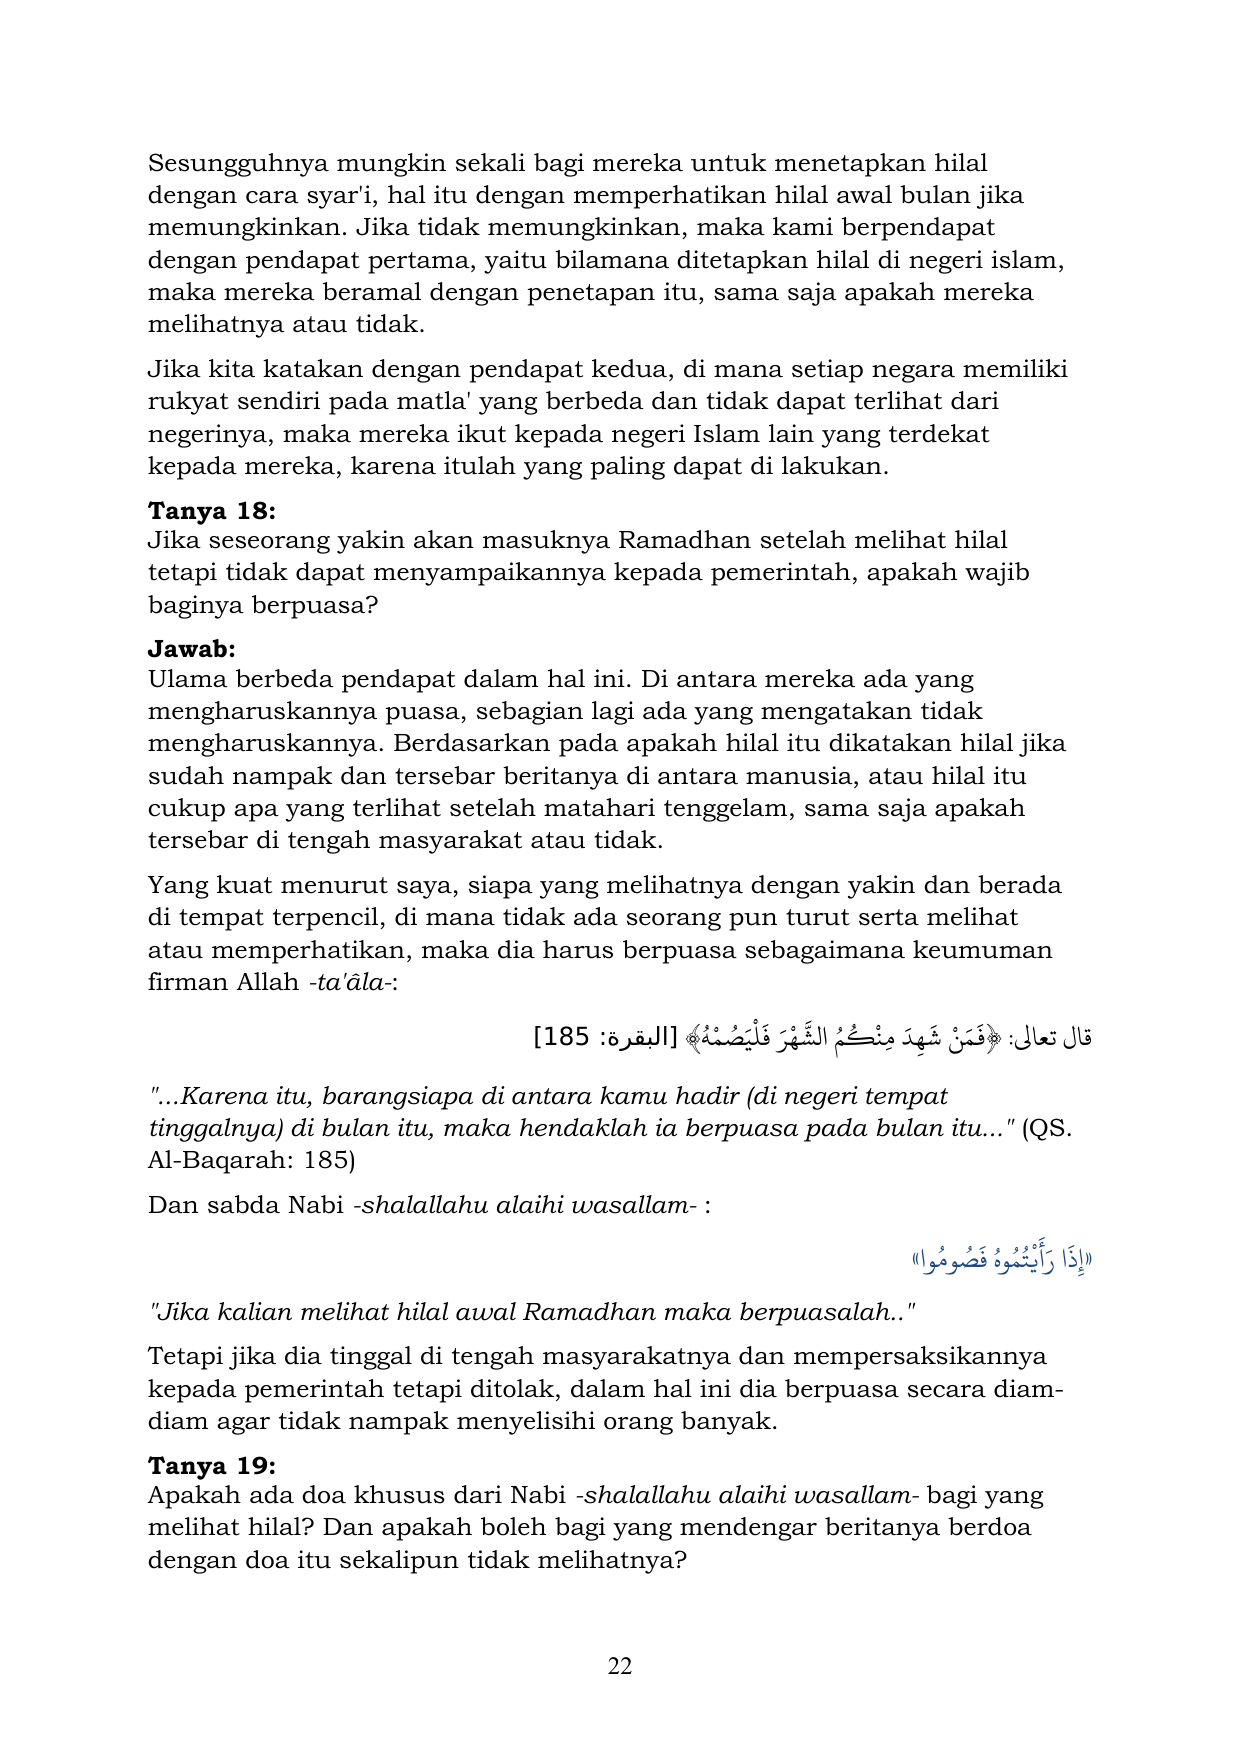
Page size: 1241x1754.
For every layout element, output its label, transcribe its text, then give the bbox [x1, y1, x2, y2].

text Tanya 19: [148, 1451, 1092, 1480]
text Yang kuat menurut saya, siapa yang melihatnya dengan yakin dan berada di tempat terpencil, di mana tidak ada seorang pun turut serta melihat atau memperhatikan, maka dia harus berpuasa sebagaimana keumuman firman Allah -ta'âla-: [148, 870, 1075, 996]
text "...Karena itu, barangsiapa di antara kamu hadir (di negeri tempat tinggalnya) di bulan itu, maka hendaklah ia berpuasa pada bulan itu..." (QS. Al-Baqarah: 185) [148, 1081, 1075, 1174]
text Ulama berbeda pendapat dalam hal ini. Di antara mereka ada yang mengharuskannya puasa, sebagian lagi ada yang mengatakan tidak mengharuskannya. Berdasarkan pada apakah hilal itu dikatakan hilal jika sudah nampak dan tersebar beritanya di antara manusia, atau hilal itu cukup apa yang terlihat setelah matahari tenggelam, sama saja apakah tersebar di tengah masyarakat atau tidak. [148, 664, 1075, 854]
text Jika seseorang yakin akan masuknya Ramadhan setelah melihat hilal tetapi tidak dapat menyampaikannya kepada pemerintah, apakah wajib baginya berpuasa? [148, 525, 1075, 619]
text "Jika kalian melihat hilal awal Ramadhan maka berpuasalah.." [148, 1296, 1075, 1326]
text Tetapi jika dia tinggal di tengah masyarakatnya dan mempersaksikannya kepada pemerintah tetapi ditolak, dalam hal ini dia berpuasa secara diam-diam agar tidak nampak menyelisihi orang banyak. [148, 1341, 1075, 1435]
text Tanya 18: [148, 496, 1092, 525]
text «إِذَا رَأَيْتُمُوهُ فَصُومُوا» [148, 1235, 1092, 1284]
text Sesungguhnya mungkin sekali bagi mereka untuk menetapkan hilal dengan cara syar'i, hal itu dengan memperhatikan hilal awal bulan jika memungkinkan. Jika tidak memungkinkan, maka kami berpendapat dengan pendapat pertama, yaitu bilamana ditetapkan hilal di negeri islam, maka mereka beramal dengan penetapan itu, sama saja apakah mereka melihatnya atau tidak. [148, 148, 1075, 338]
text قال تعالى: ﴿فَمَنْ شَهِدَ مِنْكُمُ الشَّهْرَ فَلْيَصُمْهُ﴾ [البقرة: 185] [165, 1012, 1092, 1063]
text Jawab: [148, 634, 1092, 664]
text Apakah ada doa khusus dari Nabi -shalallahu alaihi wasallam- bagi yang melihat hilal? Dan apakah boleh bagi yang mendengar beritanya berdoa dengan doa itu sekalipun tidak melihatnya? [148, 1480, 1075, 1574]
text Dan sabda Nabi -shalallahu alaihi wasallam- : [148, 1190, 1075, 1219]
text Jika kita katakan dengan pendapat kedua, di mana setiap negara memiliki rukyat sendiri pada matla' yang berbeda dan tidak dapat terlihat dari negerinya, maka mereka ikut kepada negeri Islam lain yang terdekat kepada mereka, karena itulah yang paling dapat di lakukan. [148, 354, 1075, 480]
